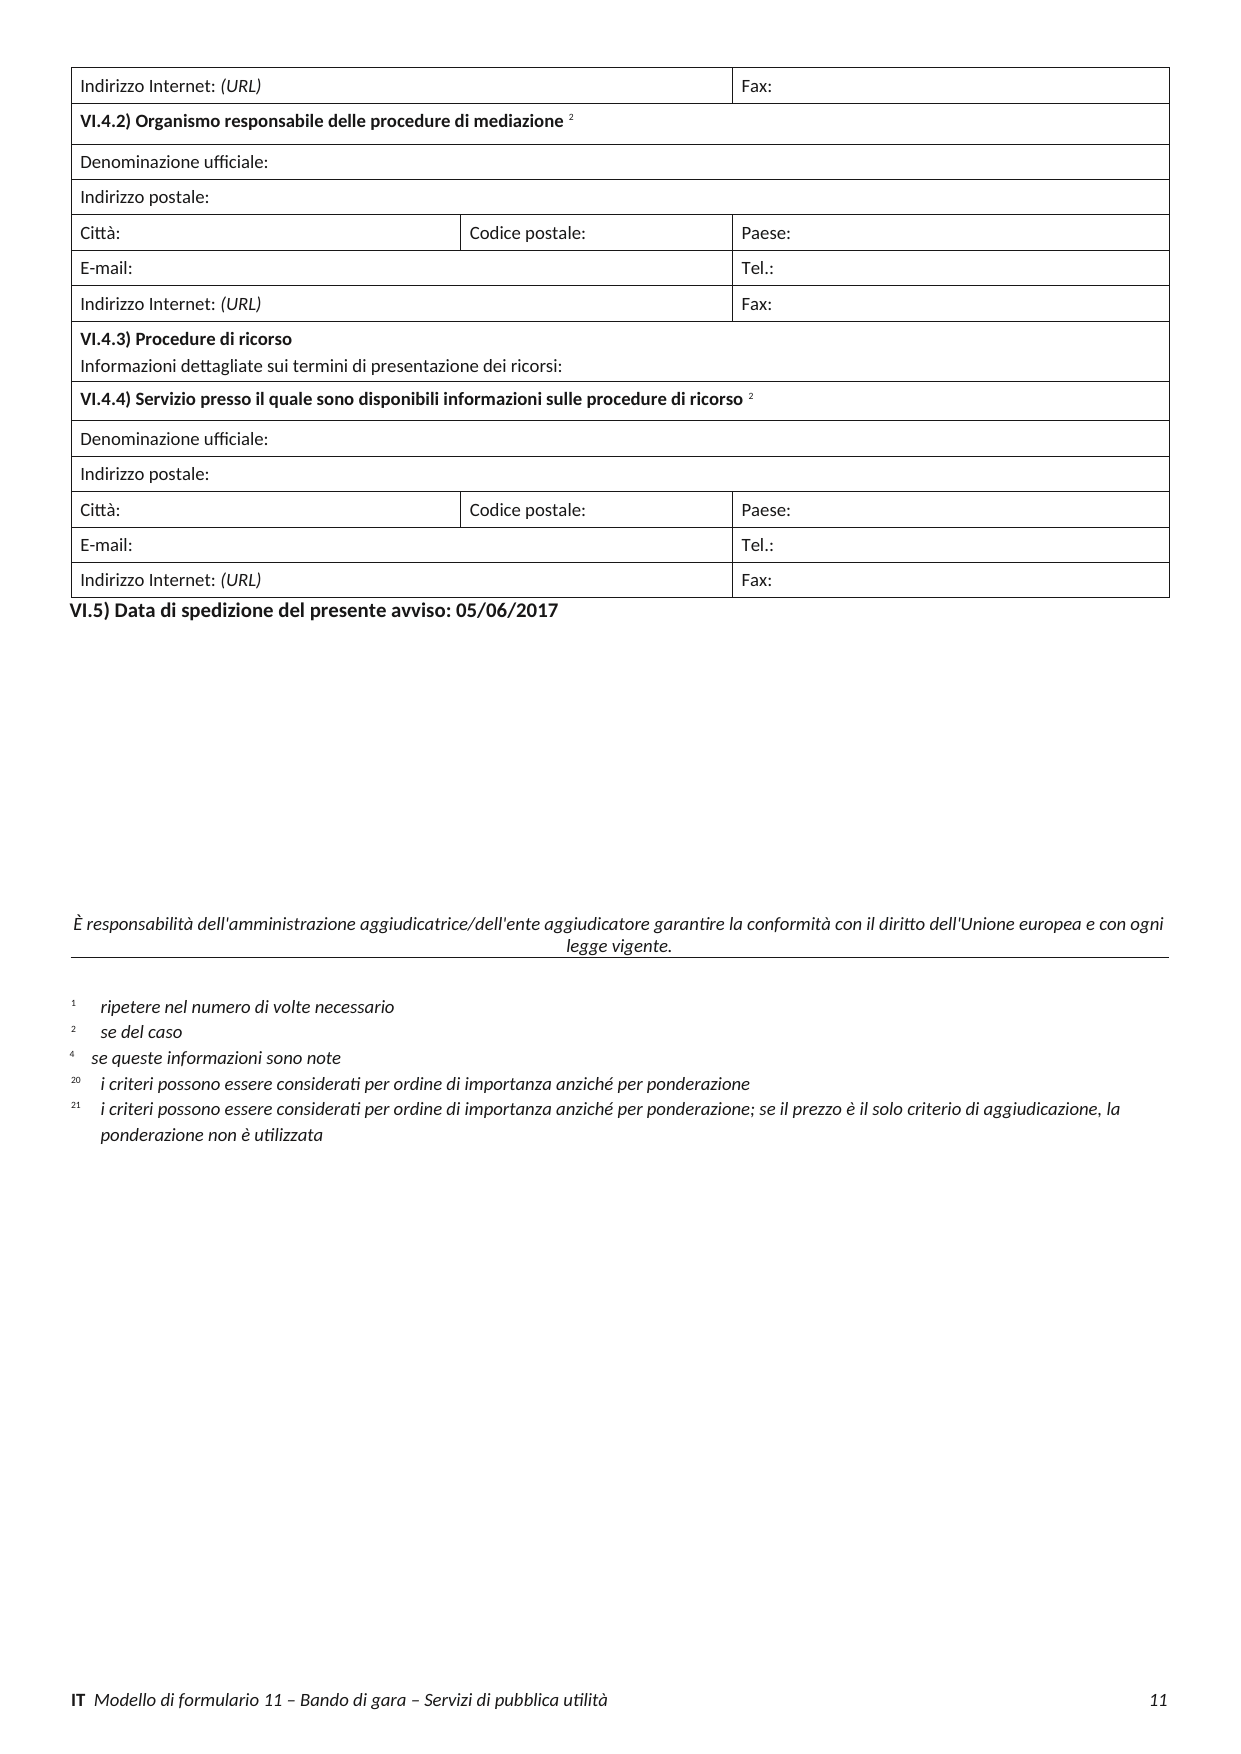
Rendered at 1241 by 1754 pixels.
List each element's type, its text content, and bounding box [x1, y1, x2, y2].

text 4 se queste informazioni sono note [69, 1046, 1169, 1069]
table_cell Denominazione ufficiale: [72, 421, 1169, 456]
list ripetere nel numero di volte necessario [71, 995, 1169, 1018]
table_cell Tel.: [733, 251, 1169, 285]
table_cell Fax: [733, 286, 1169, 321]
table_cell Indirizzo postale: [72, 180, 1169, 214]
table_cell Indirizzo Internet: (URL) [72, 286, 732, 321]
table_cell Fax: [733, 563, 1169, 597]
table_cell Città: [72, 215, 460, 250]
text È responsabilità dell'amministrazione aggiudicatrice/dell'ente aggiudicatore garantire la conformità con il diritto dell'Unione europea e con ogni legge vigente. [71, 912, 1169, 957]
table_cell E-mail: [72, 528, 732, 562]
list i criteri possono essere considerati per ordine di importanza anziché per ponderazione [71, 1072, 1169, 1095]
table_cell E-mail: [72, 251, 732, 285]
table_cell VI.4.3) Procedure di ricorso Informazioni dettagliate sui termini di presentazione dei ricorsi: [72, 322, 1169, 381]
table_cell Indirizzo Internet: (URL) [72, 68, 732, 102]
table_cell Codice postale: [461, 492, 732, 526]
table_cell Fax: [733, 68, 1169, 102]
table_cell VI.4.2) Organismo responsabile delle procedure di mediazione 2 [72, 104, 1169, 143]
table_cell Città: [72, 492, 460, 526]
table_cell VI.4.4) Servizio presso il quale sono disponibili informazioni sulle procedure di ricorso 2 [72, 382, 1169, 420]
table_cell Tel.: [733, 528, 1169, 562]
table_cell Paese: [733, 215, 1169, 250]
list i criteri possono essere considerati per ordine di importanza anziché per ponderazione; se il prezzo è il solo criterio di aggiudicazione, la ponderazione non è utilizzata [71, 1097, 1169, 1146]
table_cell Codice postale: [461, 215, 732, 250]
table_cell Indirizzo Internet: (URL) [72, 563, 732, 597]
list se del caso [71, 1021, 1169, 1043]
table_cell Indirizzo postale: [72, 457, 1169, 491]
table_cell Paese: [733, 492, 1169, 526]
table_cell Denominazione ufficiale: [72, 145, 1169, 179]
text VI.5) Data di spedizione del presente avviso: 05/06/2017 [69, 598, 1169, 623]
